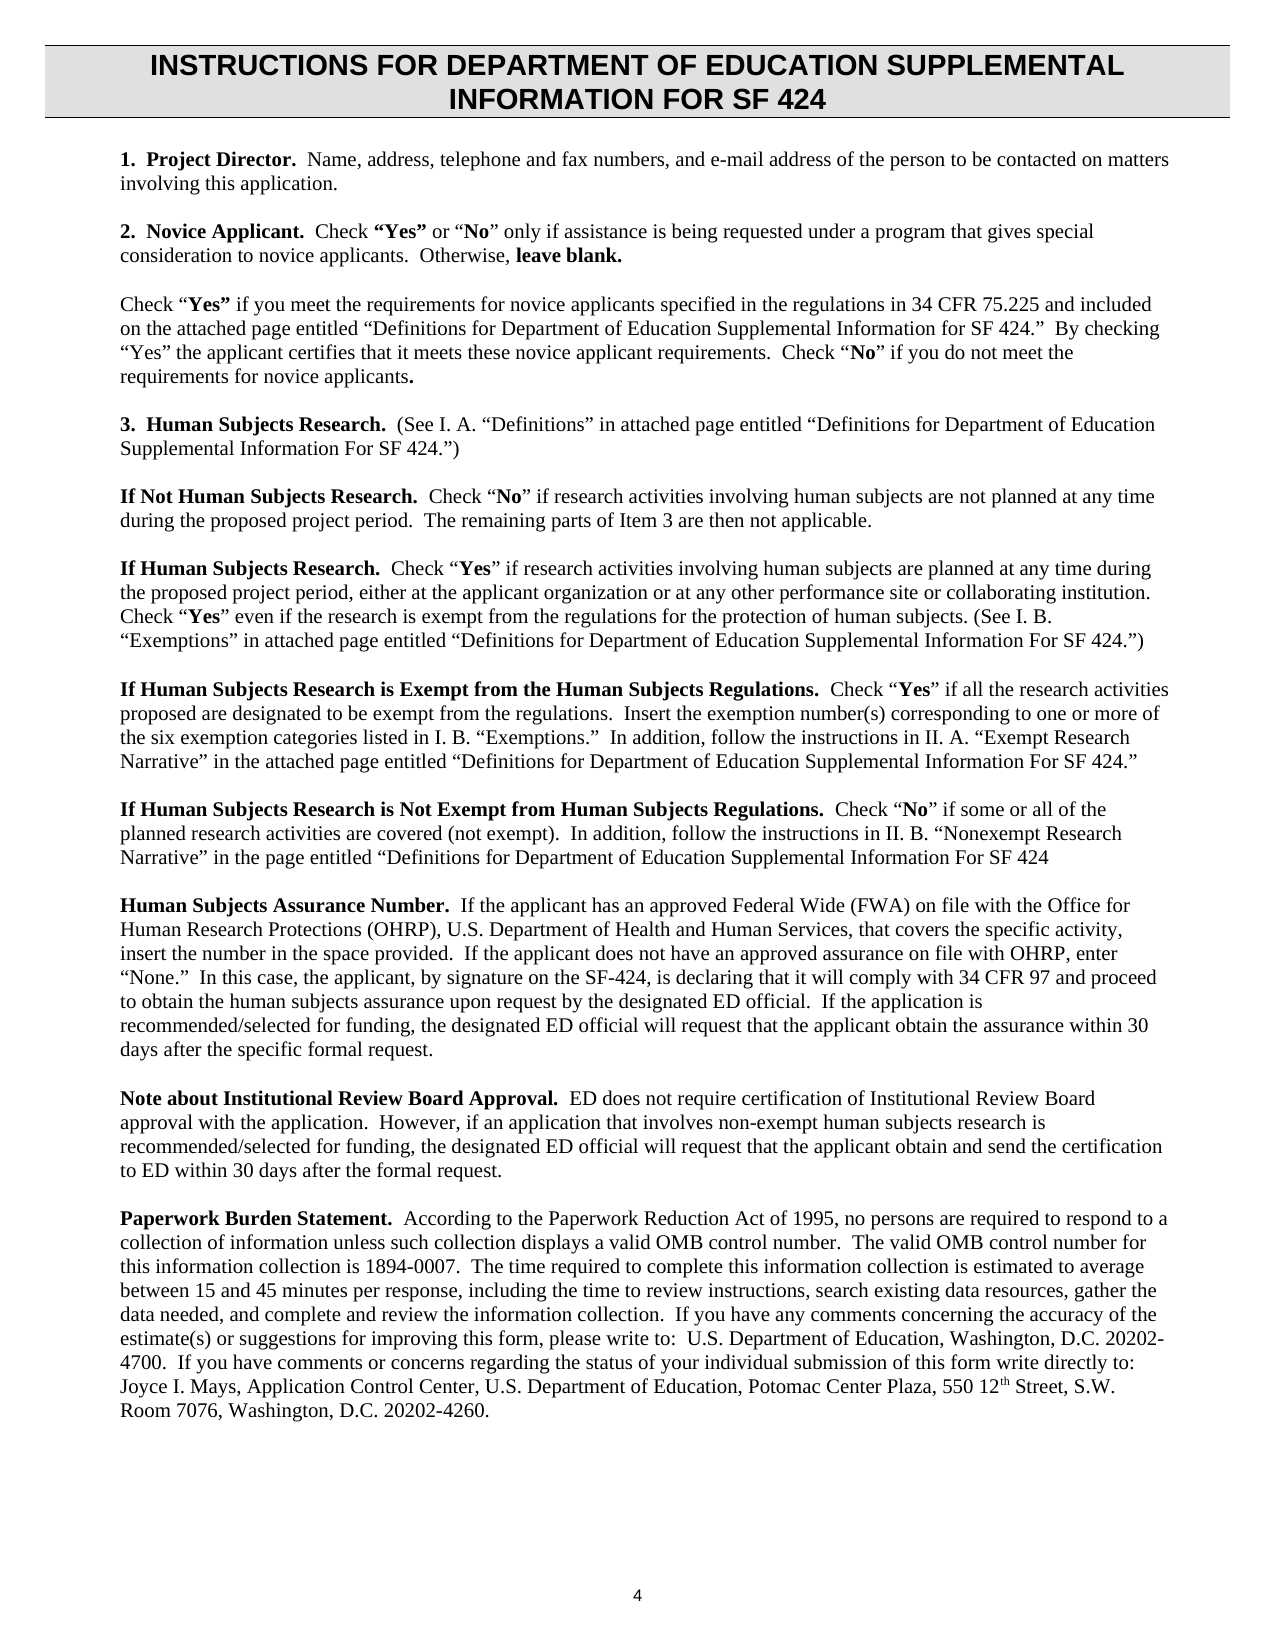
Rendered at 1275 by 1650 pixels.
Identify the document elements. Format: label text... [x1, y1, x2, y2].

text Paperwork Burden Statement. According to the Paperwork Reduction Act of 1995, no persons are required to respond to a collection of information unless such collection displays a valid OMB control number. The valid OMB control number for this information collection is 1894-0007. The time required to complete this information collection is estimated to average between 15 and 45 minutes per response, including the time to review instructions, search existing data resources, gather the data needed, and complete and review the information collection. If you have any comments concerning the accuracy of the estimate(s) or suggestions for improving this form, please write to: U.S. Department of Education, . If you have comments or concerns regarding the status of your individual submission of this form write directly to: Joyce I. Mays, Department of Education, , Room 7076, . [120, 1206, 1170, 1422]
text Note about Institutional Review Board Approval. ED does not require certification of Institutional Review Board approval with the application. However, if an application that involves non-exempt human subjects research is recommended/selected for funding, the designated ED official will request that the applicant obtain and send the certification to ED within 30 days after the formal request. [120, 1086, 1170, 1182]
subtitle INSTRUCTIONS FOR DEPARTMENT OF EDUCATION SUPPLEMENTAL INFORMATION FOR SF 424 [45, 46, 1230, 117]
text 2. Novice Applicant. Check “Yes” or “No” only if assistance is being requested under a program that gives special consideration to novice applicants. Otherwise, leave blank. [120, 219, 1170, 267]
text Check “Yes” if you meet the requirements for novice applicants specified in the regulations in 34 CFR 75.225 and included on the attached page entitled “Definitions for Department of Education Supplemental Information for SF 424.” By checking “Yes” the applicant certifies that it meets these novice applicant requirements. Check “No” if you do not meet the requirements for novice applicants. [120, 291, 1170, 388]
text If Human Subjects Research is Not Exempt from Human Subjects Regulations. Check “No” if some or all of the planned research activities are covered (not exempt). In addition, follow the instructions in II. B. “Nonexempt Research Narrative” in the page entitled “Definitions for Department of Education Supplemental Information For SF 424 [120, 797, 1170, 869]
text 3. Human Subjects Research. ( A. “Definitions” in attached page entitled “Definitions for Department of Education Supplemental Information For SF 424.”) [120, 412, 1170, 460]
text If Not Human Subjects Research. Check “No” if research activities involving human subjects are not planned at any time during the proposed project period. The remaining parts of Item 3 are then not applicable. [120, 484, 1170, 532]
text 1. Project Director. Name, address, telephone and fax numbers, and e-mail address of the person to be contacted on matters involving this application. [120, 147, 1170, 195]
text Human Subjects Assurance Number. If the applicant has an approved Federal Wide (FWA) on file with the Office for Human Research Protections (OHRP), U.S. Department of Health and Human Services, that covers the specific activity, insert the number in the space provided. If the applicant does not have an approved assurance on file with OHRP, enter “None.” In this case, the applicant, by signature on the SF-424, is declaring that it will comply with 34 CFR 97 and proceed to obtain the human subjects assurance upon request by the designated ED official. If the application is recommended/selected for funding, the designated ED official will request that the applicant obtain the assurance within 30 days after the specific formal request. [120, 893, 1170, 1061]
text If Human Subjects Research. Check “Yes” if research activities involving human subjects are planned at any time during the proposed project period, either at the applicant organization or at any other performance site or collaborating institution. Check “Yes” even if the research is exempt from the regulations for the protection of human subjects. ( B. “Exemptions” in attached page entitled “Definitions for Department of Education Supplemental Information For SF 424.”) [120, 556, 1170, 652]
text If Human Subjects Research is Exempt from the Human Subjects Regulations. Check “Yes” if all the research activities proposed are designated to be exempt from the regulations. Insert the exemption number(s) corresponding to one or more of the six exemption categories listed in I. B. “Exemptions.” In addition, follow the instructions in II. A. “Exempt Research Narrative” in the attached page entitled “Definitions for Department of Education Supplemental Information For SF 424.” [120, 676, 1170, 773]
